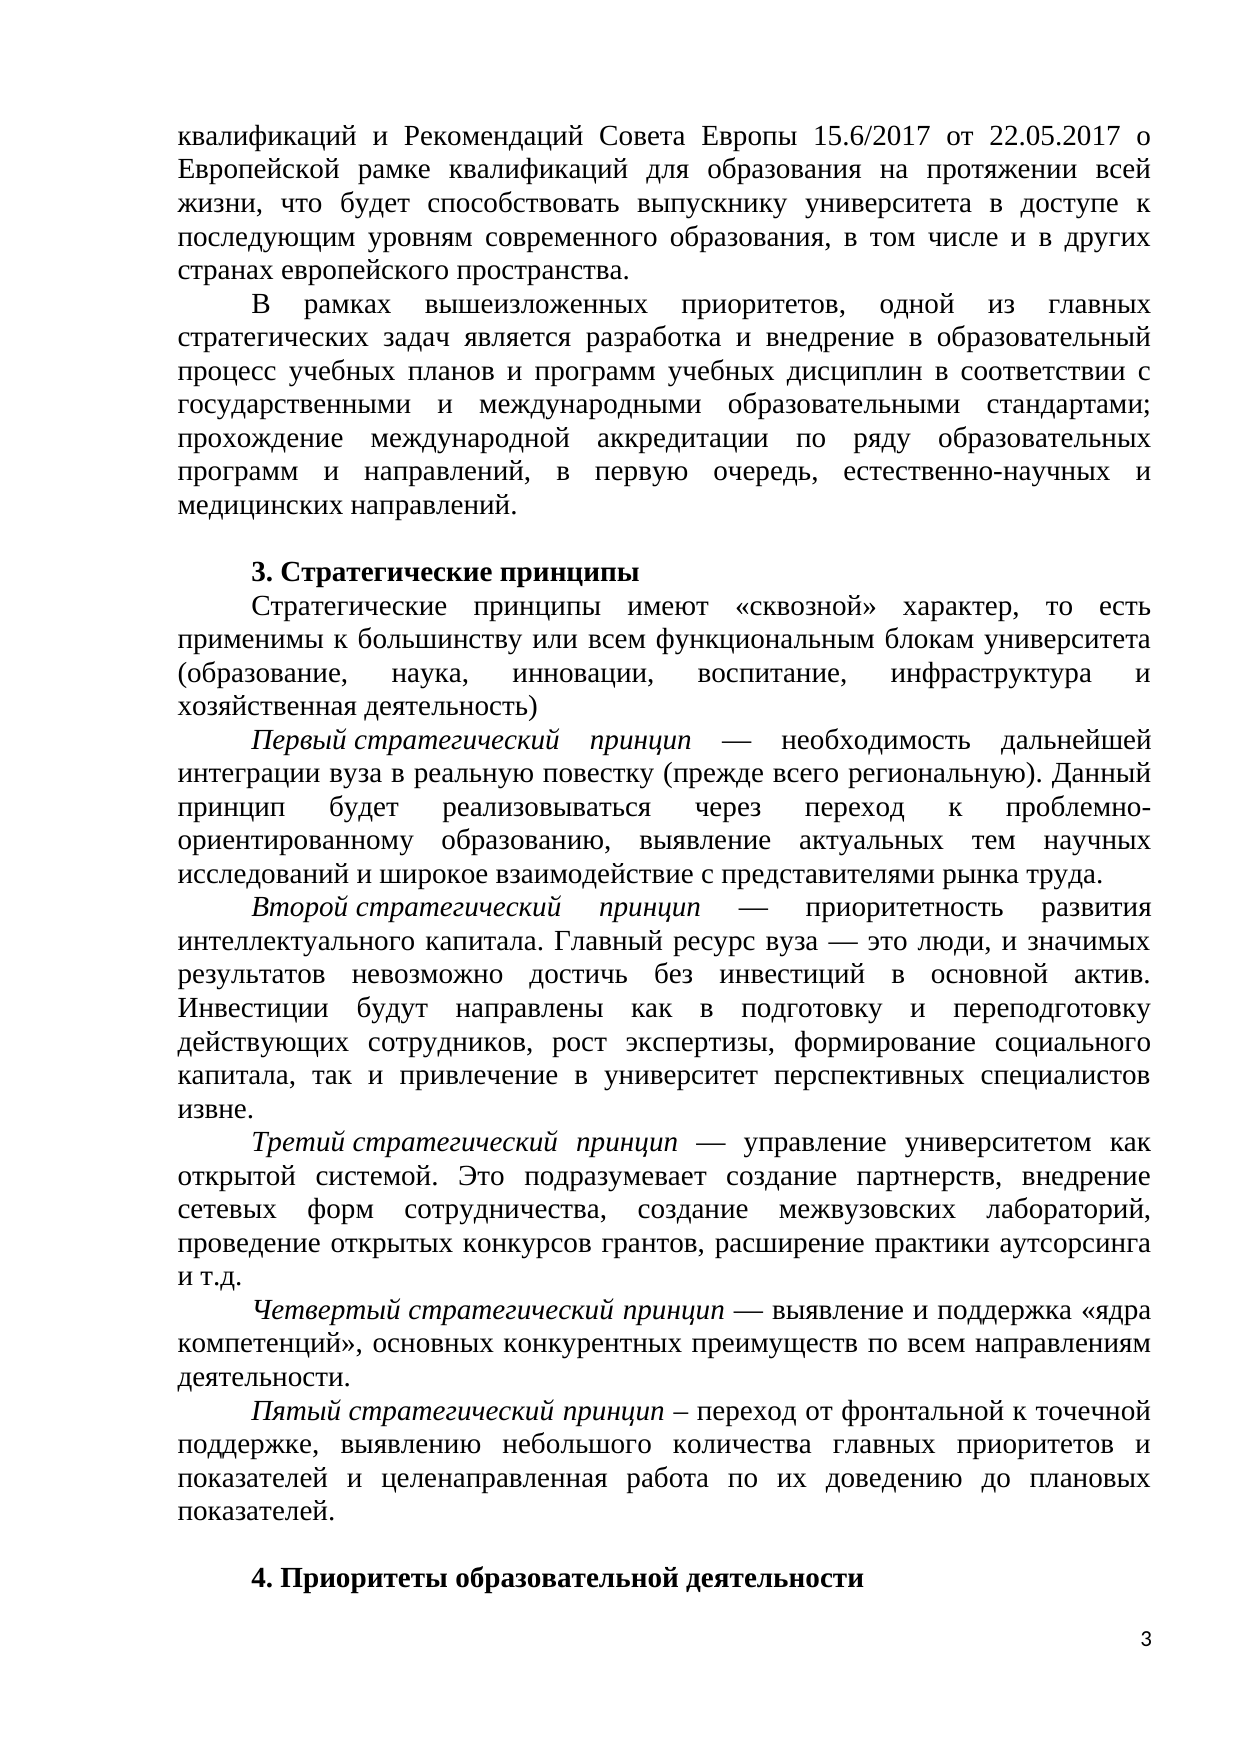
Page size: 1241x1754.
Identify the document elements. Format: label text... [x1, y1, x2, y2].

text Первый стратегический принцип — необходимость дальнейшей интеграции вуза в реальную повестку (прежде всего региональную). Данный принцип будет реализовываться через переход к проблемно-ориентированному образованию, выявление актуальных тем научных исследований и широкое взаимодействие с представителями рынка труда. [177, 722, 1152, 889]
text Четвертый стратегический принцип — выявление и поддержка «ядра компетенций», основных конкурентных преимуществ по всем направлениям деятельности. [177, 1292, 1152, 1393]
text Второй стратегический принцип — приоритетность развития интеллектуального капитала. Главный ресурс вуза — это люди, и значимых результатов невозможно достичь без инвестиций в основной актив. Инвестиции будут направлены как в подготовку и переподготовку действующих сотрудников, рост экспертизы, формирование социального капитала, так и привлечение в университет перспективных специалистов извне. [177, 889, 1152, 1124]
text 3. Стратегические принципы [177, 554, 1152, 588]
text Третий стратегический принцип — управление университетом как открытой системой. Это подразумевает создание партнерств, внедрение сетевых форм сотрудничества, создание межвузовских лабораторий, проведение открытых конкурсов грантов, расширение практики аутсорсинга и т.д. [177, 1124, 1152, 1292]
text В рамках вышеизложенных приоритетов, одной из главных стратегических задач является разработка и внедрение в образовательный процесс учебных планов и программ учебных дисциплин в соответствии с государственными и международными образовательными стандартами; прохождение международной аккредитации по ряду образовательных программ и направлений, в первую очередь, естественно-научных и медицинских направлений. [177, 286, 1152, 521]
text Стратегические принципы имеют «сквозной» характер, то есть применимы к большинству или всем функциональным блокам университета (образование, наука, инновации, воспитание, инфраструктура и хозяйственная деятельность) [177, 588, 1152, 722]
text Пятый стратегический принцип – переход от фронтальной к точечной поддержке, выявлению небольшого количества главных приоритетов и показателей и целенаправленная работа по их доведению до плановых показателей. [177, 1393, 1152, 1527]
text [177, 118, 1152, 286]
text 4. Приоритеты образовательной деятельности [177, 1560, 1152, 1594]
